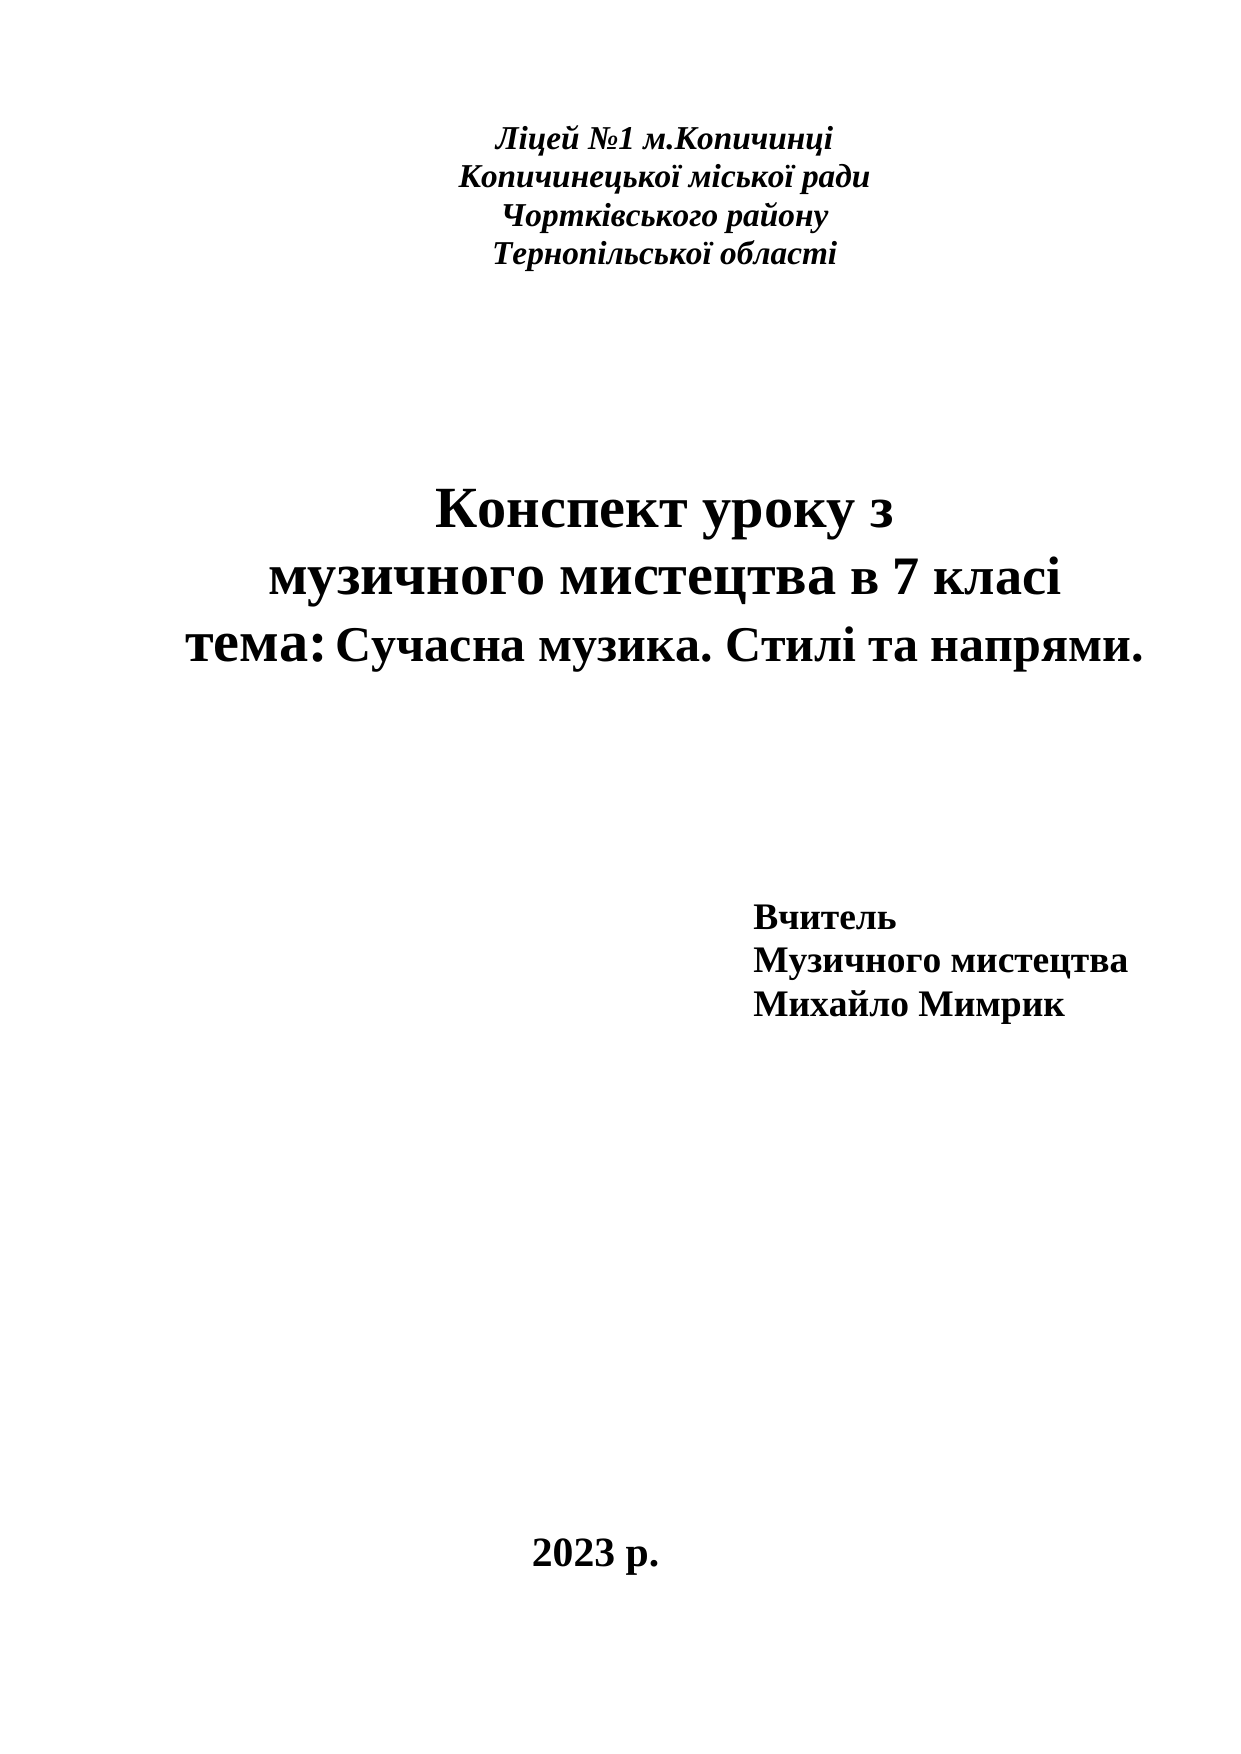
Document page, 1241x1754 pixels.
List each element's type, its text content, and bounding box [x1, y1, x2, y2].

text Михайло Мимрик [179, 981, 1152, 1024]
text Чортківського району [177, 195, 1152, 233]
text 2023 р. [532, 1527, 1152, 1575]
text музичного мистецтва в 7 класі [177, 540, 1152, 607]
text Копичинецької міської ради [177, 156, 1152, 195]
text тема: Сучасна музика. Стилі та напрями. [177, 607, 1152, 674]
text Ліцей №1 м.Копичинці [177, 118, 1152, 156]
text Вчитель [179, 895, 1152, 938]
text Конспект уроку з [177, 473, 1152, 540]
text Музичного мистецтва [179, 938, 1152, 981]
text Тернопільської області [177, 233, 1152, 271]
